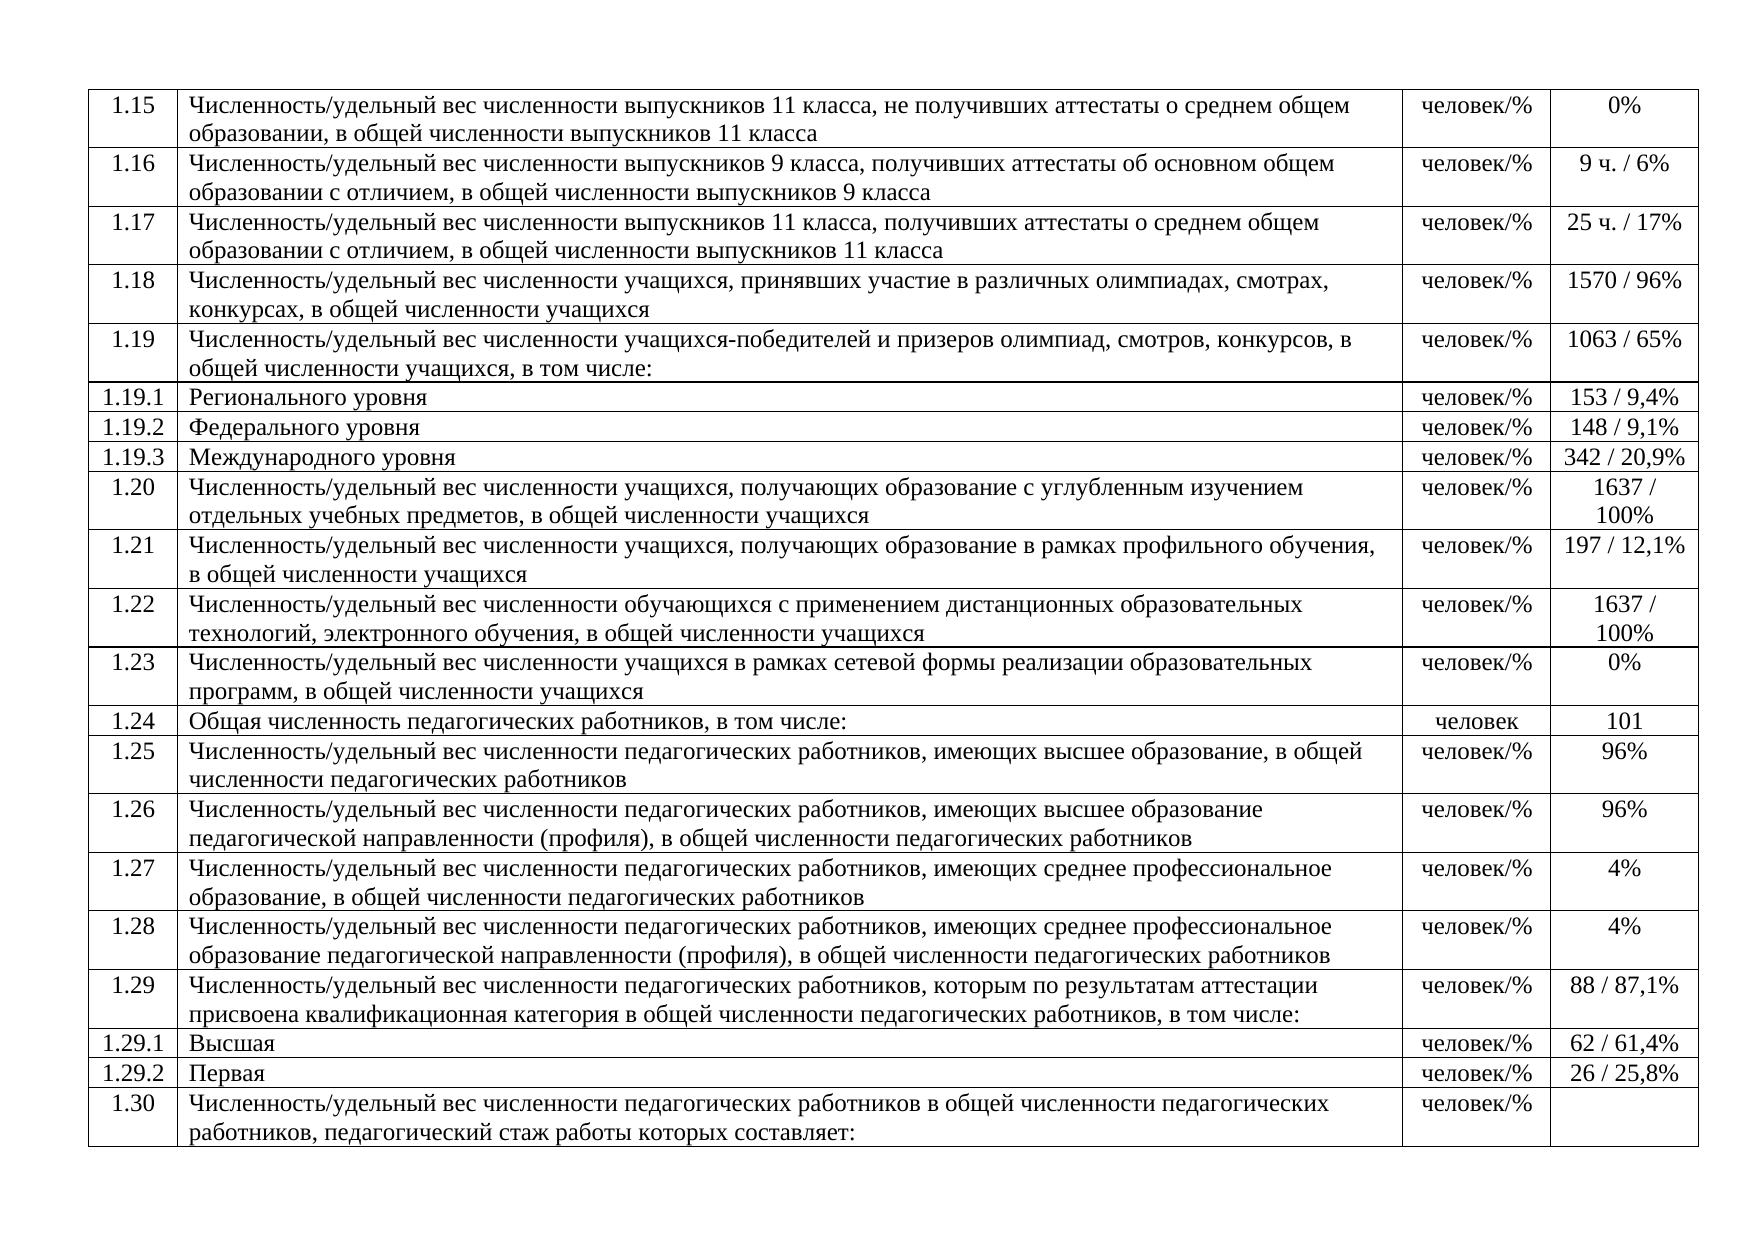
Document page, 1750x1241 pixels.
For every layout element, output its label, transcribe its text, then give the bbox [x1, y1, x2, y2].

table_cell человек/% [1403, 1088, 1550, 1146]
table_cell 1.18 [89, 265, 177, 323]
table_cell Общая численность педагогических работников, в том числе: [178, 706, 1402, 735]
table_cell человек/% [1403, 530, 1550, 588]
table_cell человек/% [1403, 911, 1550, 969]
table_cell Численность/удельный вес численности педагогических работников в общей численности педагогических работников, педагогический стаж работы которых составляет: [178, 1088, 1402, 1146]
table_cell 1.28 [89, 911, 177, 969]
table_cell Численность/удельный вес численности педагогических работников, имеющих высшее образование педагогической направленности (профиля), в общей численности педагогических работников [178, 794, 1402, 852]
table_cell 1.29.2 [89, 1058, 177, 1087]
table_cell 1.16 [89, 148, 177, 206]
table_cell человек/% [1403, 442, 1550, 471]
table_cell 1.25 [89, 736, 177, 793]
table_cell человек [1403, 706, 1550, 735]
table_cell 101 [1551, 706, 1698, 735]
table_cell человек/% [1403, 207, 1550, 264]
table_cell человек/% [1403, 589, 1550, 646]
table_cell человек/% [1403, 794, 1550, 852]
table_cell Численность/удельный вес численности педагогических работников, имеющих среднее профессиональное образование педагогической направленности (профиля), в общей численности педагогических работников [178, 911, 1402, 969]
table_cell Численность/удельный вес численности учащихся, получающих образование в рамках профильного обучения, в общей численности учащихся [178, 530, 1402, 588]
table_cell 1.29.1 [89, 1029, 177, 1057]
table_cell 1.30 [89, 1088, 177, 1146]
table_cell 4% [1551, 853, 1698, 910]
table_cell 1.15 [89, 90, 177, 147]
table_cell 342 / 20,9% [1551, 442, 1698, 471]
table_cell человек/% [1403, 1058, 1550, 1087]
table_cell 1.19.2 [89, 412, 177, 441]
table_cell человек/% [1403, 148, 1550, 206]
table_cell 88 / 87,1% [1551, 970, 1698, 1027]
table_cell Численность/удельный вес численности педагогических работников, имеющих высшее образование, в общей численности педагогических работников [178, 736, 1402, 793]
table_cell 1.20 [89, 472, 177, 529]
table_cell человек/% [1403, 853, 1550, 910]
table_cell 0% [1551, 648, 1698, 705]
table_cell 1637 / 100% [1551, 589, 1698, 646]
table_cell 1637 / 100% [1551, 472, 1698, 529]
table_cell 1.19.1 [89, 383, 177, 411]
table_cell Первая [178, 1058, 1402, 1087]
table_cell человек/% [1403, 324, 1550, 381]
table_cell 1.24 [89, 706, 177, 735]
table_cell 197 / 12,1% [1551, 530, 1698, 588]
table_cell Численность/удельный вес численности педагогических работников, имеющих среднее профессиональное образование, в общей численности педагогических работников [178, 853, 1402, 910]
table_cell Численность/удельный вес численности выпускников 9 класса, получивших аттестаты об основном общем образовании с отличием, в общей численности выпускников 9 класса [178, 148, 1402, 206]
table_cell 9 ч. / 6% [1551, 148, 1698, 206]
table_cell Численность/удельный вес численности обучающихся с применением дистанционных образовательных технологий, электронного обучения, в общей численности учащихся [178, 589, 1402, 646]
table_cell 1.27 [89, 853, 177, 910]
table_cell Численность/удельный вес численности педагогических работников, которым по результатам аттестации присвоена квалификационная категория в общей численности педагогических работников, в том числе: [178, 970, 1402, 1027]
table_cell 26 / 25,8% [1551, 1058, 1698, 1087]
table_cell 153 / 9,4% [1551, 383, 1698, 411]
table_cell 4% [1551, 911, 1698, 969]
table_cell Численность/удельный вес численности выпускников 11 класса, получивших аттестаты о среднем общем образовании с отличием, в общей численности выпускников 11 класса [178, 207, 1402, 264]
table_cell 96% [1551, 794, 1698, 852]
table_cell человек/% [1403, 383, 1550, 411]
table_cell 1.26 [89, 794, 177, 852]
table_cell 1.19 [89, 324, 177, 381]
table_cell Высшая [178, 1029, 1402, 1057]
table_cell человек/% [1403, 90, 1550, 147]
table_cell 1063 / 65% [1551, 324, 1698, 381]
table_cell 1.29 [89, 970, 177, 1027]
table_cell человек/% [1403, 648, 1550, 705]
table_cell 1.19.3 [89, 442, 177, 471]
table_cell 1.22 [89, 589, 177, 646]
table_cell человек/% [1403, 472, 1550, 529]
table_cell [1551, 1088, 1698, 1146]
table_cell человек/% [1403, 970, 1550, 1027]
table_cell 96% [1551, 736, 1698, 793]
table_cell 62 / 61,4% [1551, 1029, 1698, 1057]
table_cell 1570 / 96% [1551, 265, 1698, 323]
table_cell 1.23 [89, 648, 177, 705]
table_cell Международного уровня [178, 442, 1402, 471]
table_cell Численность/удельный вес численности учащихся, получающих образование с углубленным изучением отдельных учебных предметов, в общей численности учащихся [178, 472, 1402, 529]
table_cell человек/% [1403, 736, 1550, 793]
table_cell 1.21 [89, 530, 177, 588]
table_cell человек/% [1403, 265, 1550, 323]
table_cell 148 / 9,1% [1551, 412, 1698, 441]
table_cell человек/% [1403, 412, 1550, 441]
table_cell Регионального уровня [178, 383, 1402, 411]
table_cell Численность/удельный вес численности учащихся-победителей и призеров олимпиад, смотров, конкурсов, в общей численности учащихся, в том числе: [178, 324, 1402, 381]
table_cell Численность/удельный вес численности учащихся в рамках сетевой формы реализации образовательных программ, в общей численности учащихся [178, 648, 1402, 705]
table_cell человек/% [1403, 1029, 1550, 1057]
table_cell 0% [1551, 90, 1698, 147]
table_cell Численность/удельный вес численности выпускников 11 класса, не получивших аттестаты о среднем общем образовании, в общей численности выпускников 11 класса [178, 90, 1402, 147]
table_cell 1.17 [89, 207, 177, 264]
table_cell Численность/удельный вес численности учащихся, принявших участие в различных олимпиадах, смотрах, конкурсах, в общей численности учащихся [178, 265, 1402, 323]
table_cell Федерального уровня [178, 412, 1402, 441]
table_cell 25 ч. / 17% [1551, 207, 1698, 264]
